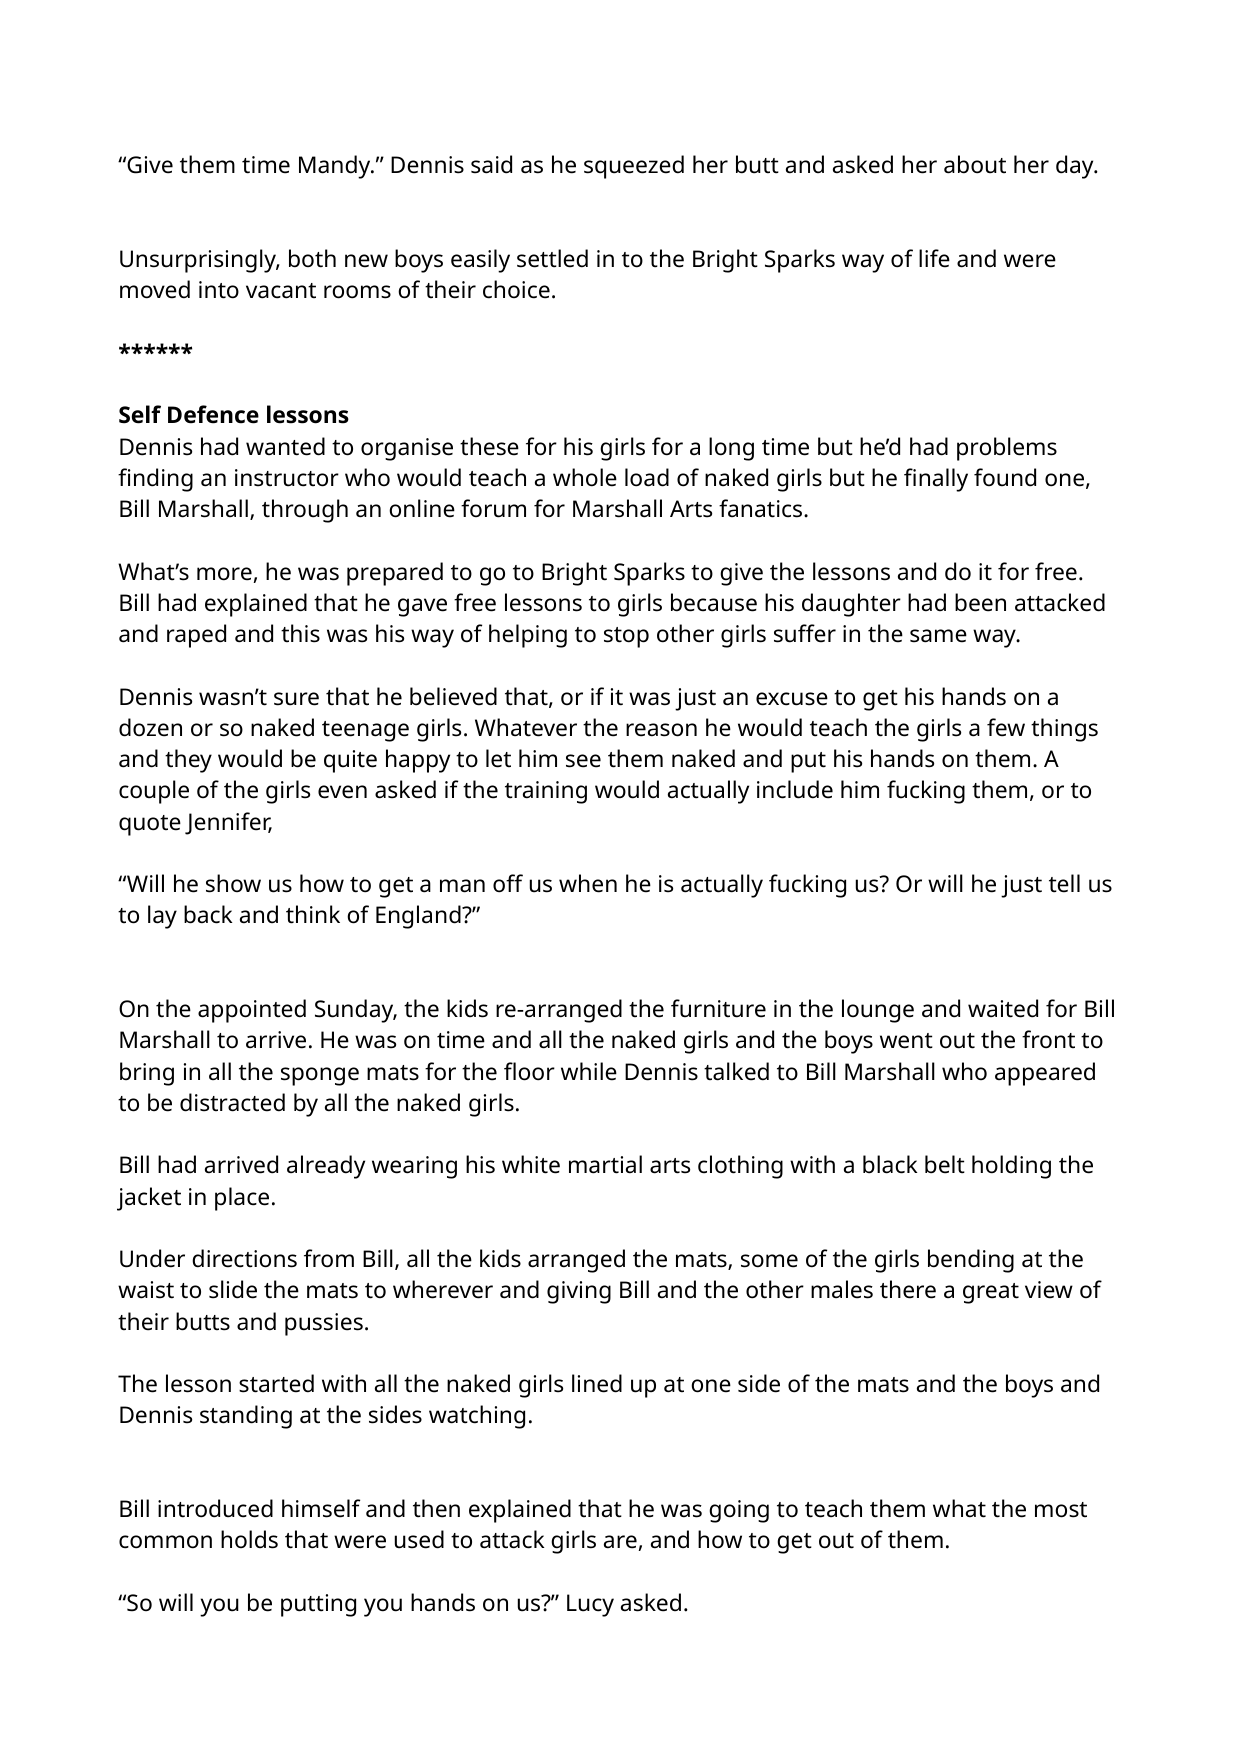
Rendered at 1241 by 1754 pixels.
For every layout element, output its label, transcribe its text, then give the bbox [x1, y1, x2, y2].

text Under directions from Bill, all the kids arranged the mats, some of the girls bending at the waist to slide the mats to wherever and giving Bill and the other males there a great view of their butts and pussies. [118, 1243, 1122, 1337]
text “Give them time Mandy.” Dennis said as he squeezed her butt and asked her about her day. [118, 149, 1122, 181]
text What’s more, he was prepared to go to Bright Sparks to give the lessons and do it for free. Bill had explained that he gave free lessons to girls because his daughter had been attacked and raped and this was his way of helping to stop other girls suffer in the same way. [118, 556, 1122, 649]
text “Will he show us how to get a man off us when he is actually fucking us? Or will he just tell us to lay back and think of England?” [118, 868, 1122, 931]
text Bill introduced himself and then explained that he was going to teach them what the most common holds that were used to attack girls are, and how to get out of them. [118, 1493, 1122, 1556]
text Self Defence lessons [118, 399, 1122, 431]
text Unsurprisingly, both new boys easily settled in to the Bright Sparks way of life and were moved into vacant rooms of their choice. [118, 243, 1122, 306]
text ****** [118, 337, 1122, 368]
text Dennis had wanted to organise these for his girls for a long time but he’d had problems finding an instructor who would teach a whole load of naked girls but he finally found one, Bill Marshall, through an online forum for Marshall Arts fanatics. [118, 431, 1122, 524]
text On the appointed Sunday, the kids re-arranged the furniture in the lounge and waited for Bill Marshall to arrive. He was on time and all the naked girls and the boys went out the front to bring in all the sponge mats for the floor while Dennis talked to Bill Marshall who appeared to be distracted by all the naked girls. [118, 993, 1122, 1118]
text Bill had arrived already wearing his white martial arts clothing with a black belt holding the jacket in place. [118, 1149, 1122, 1212]
text Dennis wasn’t sure that he believed that, or if it was just an excuse to get his hands on a dozen or so naked teenage girls. Whatever the reason he would teach the girls a few things and they would be quite happy to let him see them naked and put his hands on them. A couple of the girls even asked if the training would actually include him fucking them, or to quote Jennifer, [118, 681, 1122, 837]
text The lesson started with all the naked girls lined up at one side of the mats and the boys and Dennis standing at the sides watching. [118, 1368, 1122, 1431]
text “So will you be putting you hands on us?” Lucy asked. [118, 1587, 1122, 1618]
